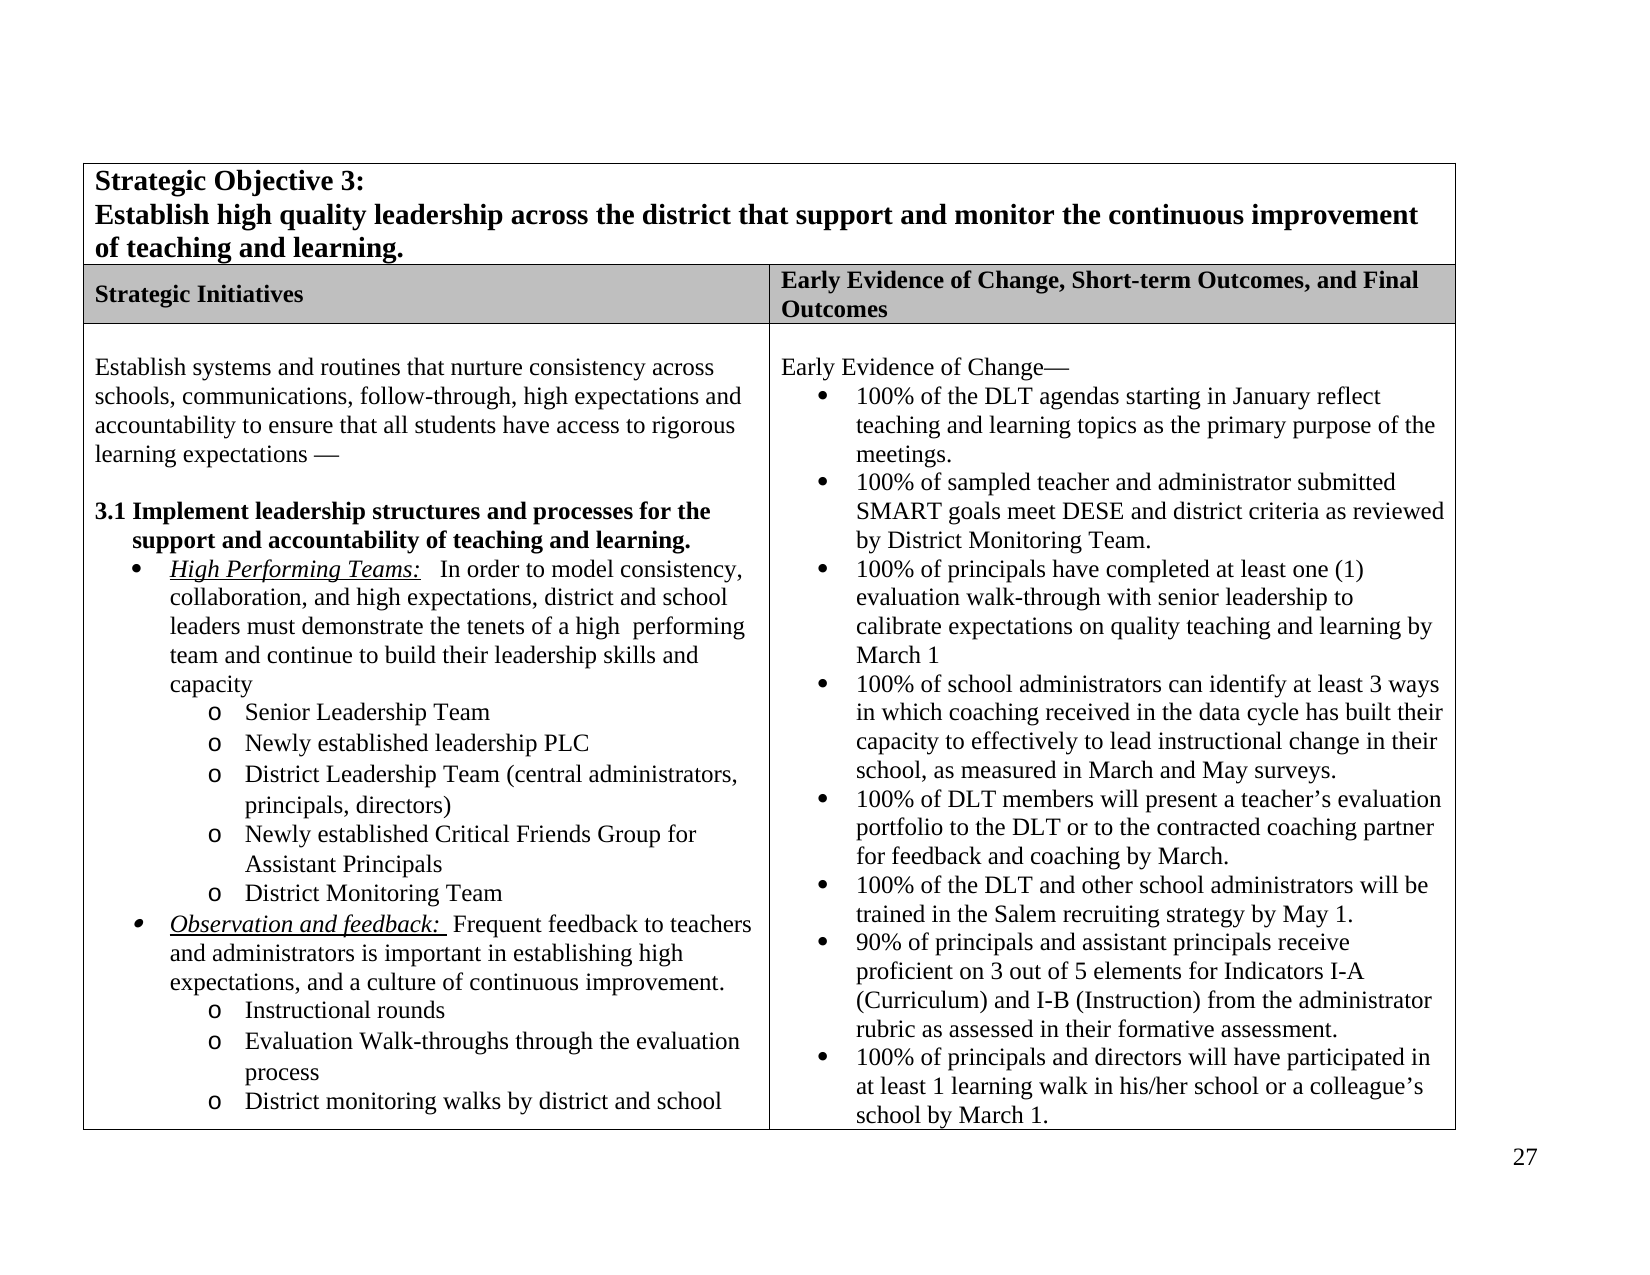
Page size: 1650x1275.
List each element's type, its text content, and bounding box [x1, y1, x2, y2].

table_cell Strategic Initiatives [84, 265, 769, 323]
table_header Strategic Objective 3: Establish high quality leadership across the district that support and monitor the continuous improvement of teaching and learning. [84, 164, 1455, 264]
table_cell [770, 324, 1455, 1129]
table_cell Early Evidence of Change, Short-term Outcomes, and Final Outcomes [770, 265, 1455, 323]
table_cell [84, 324, 769, 1129]
